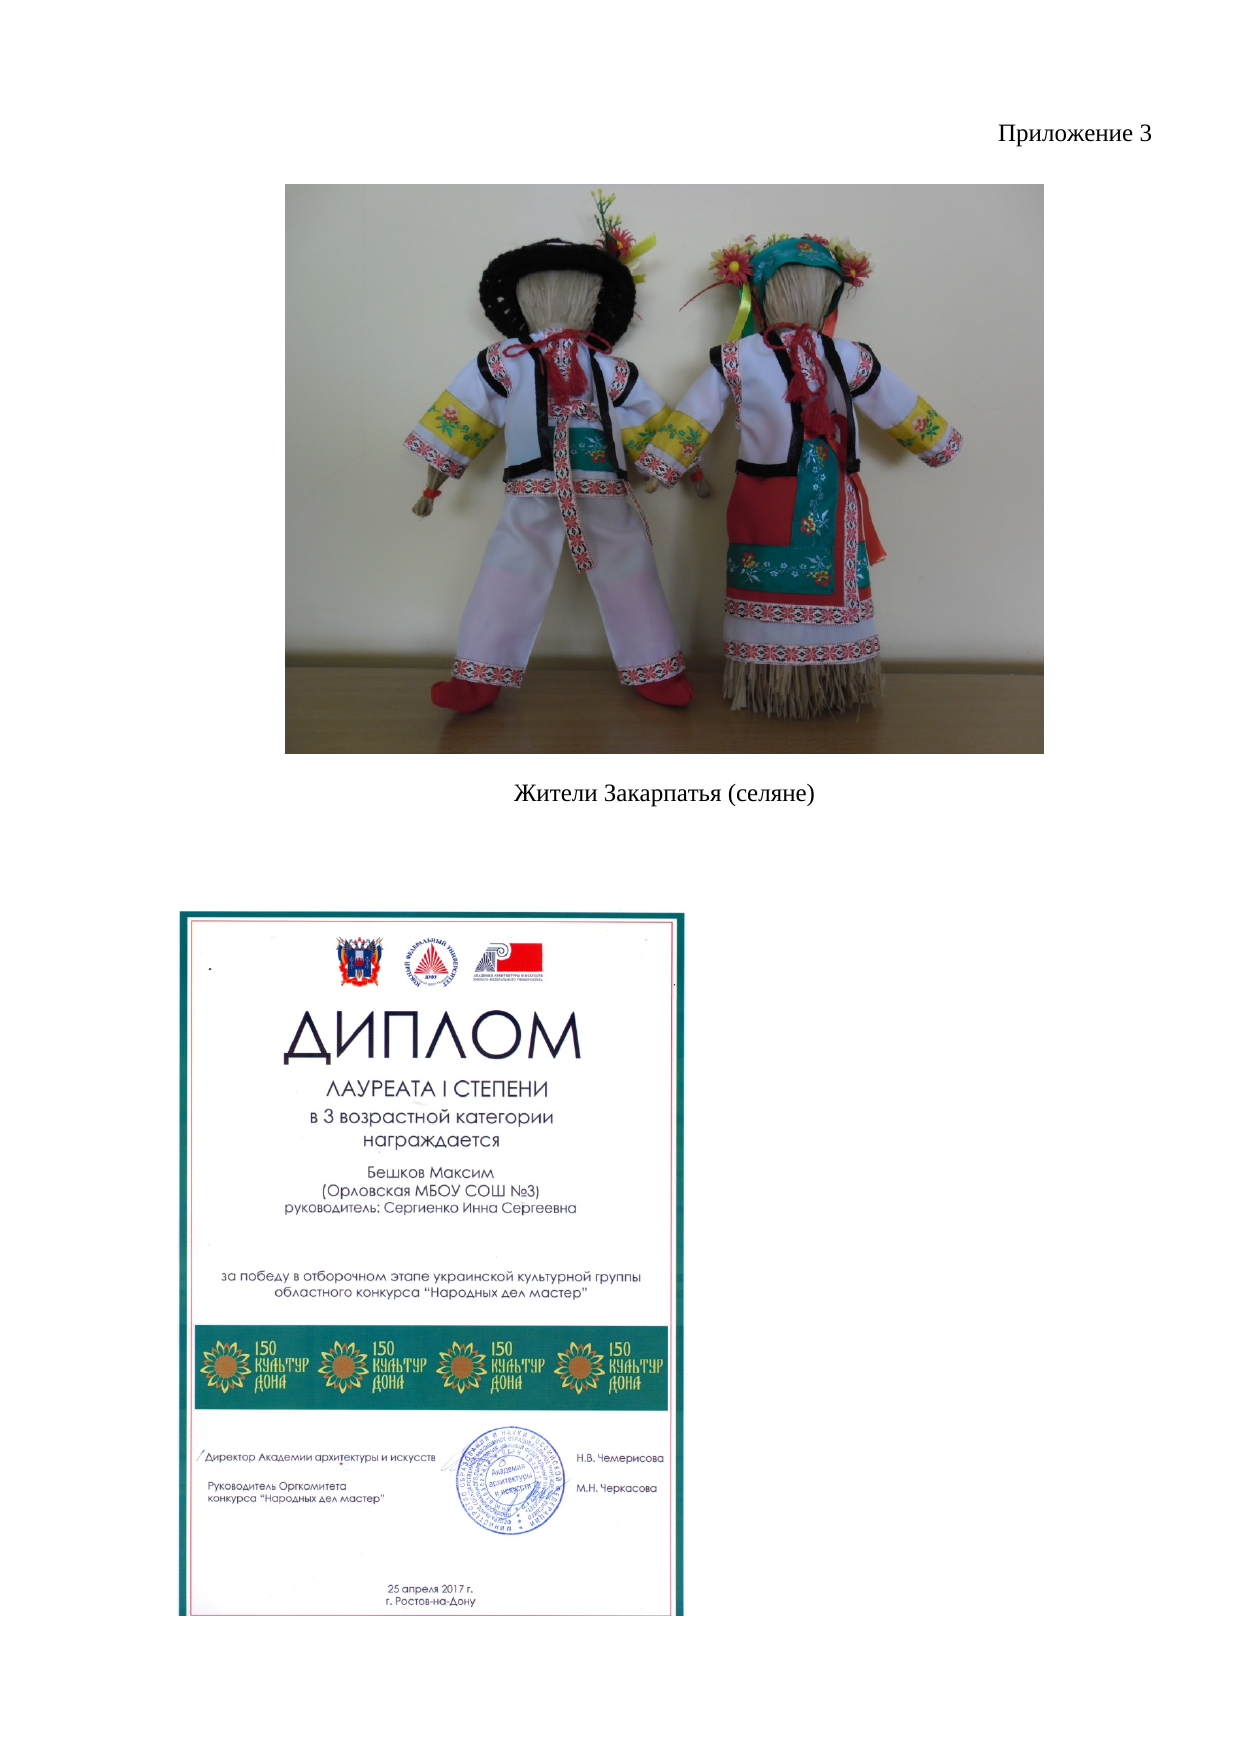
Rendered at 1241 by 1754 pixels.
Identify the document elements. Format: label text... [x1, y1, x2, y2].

picture [285, 184, 1044, 754]
picture [177, 907, 688, 1616]
text Приложение 3 [177, 118, 1152, 147]
text Жители Закарпатья (селяне) [177, 778, 1152, 807]
